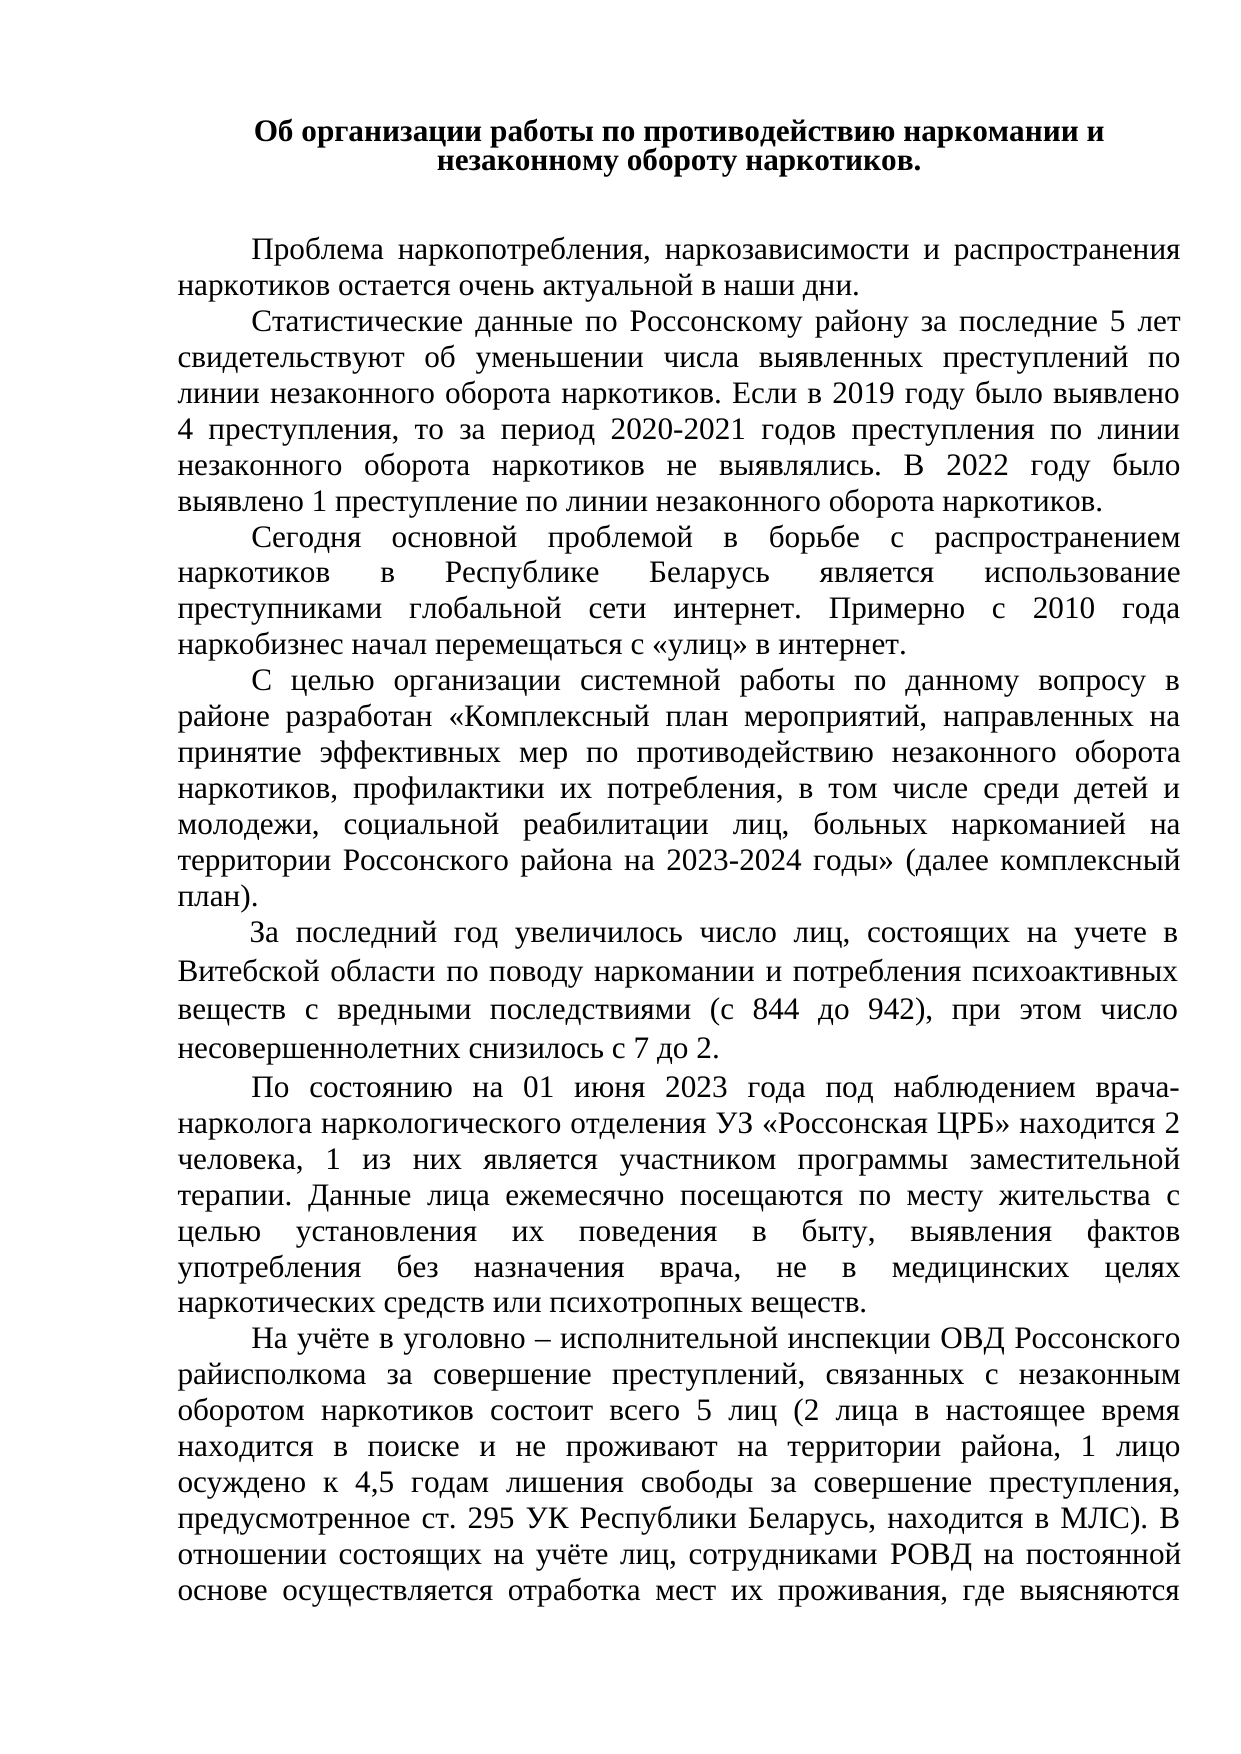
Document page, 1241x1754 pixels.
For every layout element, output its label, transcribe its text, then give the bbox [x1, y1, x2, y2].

text Об организации работы по противодействию наркомании и незаконному обороту наркотиков. [177, 118, 1181, 176]
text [177, 1320, 1181, 1607]
text Статистические данные по Россонскому району за последние 5 лет свидетельствуют об уменьшении числа выявленных преступлений по линии незаконного оборота наркотиков. Если в 2019 году было выявлено 4 преступления, то за период 2020-2021 годов преступления по линии незаконного оборота наркотиков не выявлялись. В 2022 году было выявлено 1 преступление по линии незаконного оборота наркотиков. [177, 302, 1181, 518]
text За последний год увеличилось число лиц, состоящих на учете в Витебской области по поводу наркомании и потребления психоактивных веществ с вредными последствиями (с 844 до 942), при этом число несовершеннолетних снизилось с 7 до 2. [177, 913, 1179, 1065]
text По состоянию на 01 июня 2023 года под наблюдением врача-нарколога наркологического отделения УЗ «Россонская ЦРБ» находится 2 человека, 1 из них является участником программы заместительной терапии. Данные лица ежемесячно посещаются по месту жительства с целью установления их поведения в быту, выявления фактов употребления без назначения врача, не в медицинских целях наркотических средств или психотропных веществ. [177, 1068, 1181, 1320]
text Проблема наркопотребления, наркозависимости и распространения наркотиков остается очень актуальной в наши дни. [177, 230, 1181, 302]
text С целью организации системной работы по данному вопросу в районе разработан «Комплексный план мероприятий, направленных на принятие эффективных мер по противодействию незаконного оборота наркотиков, профилактики их потребления, в том числе среди детей и молодежи, социальной реабилитации лиц, больных наркоманией на территории Россонского района на 2023-2024 годы» (далее комплексный план). [177, 662, 1181, 913]
text Сегодня основной проблемой в борьбе с распространением наркотиков в Республике Беларусь является использование преступниками глобальной сети интернет. Примерно с 2010 года наркобизнес начал перемещаться с «улиц» в интернет. [177, 518, 1181, 662]
